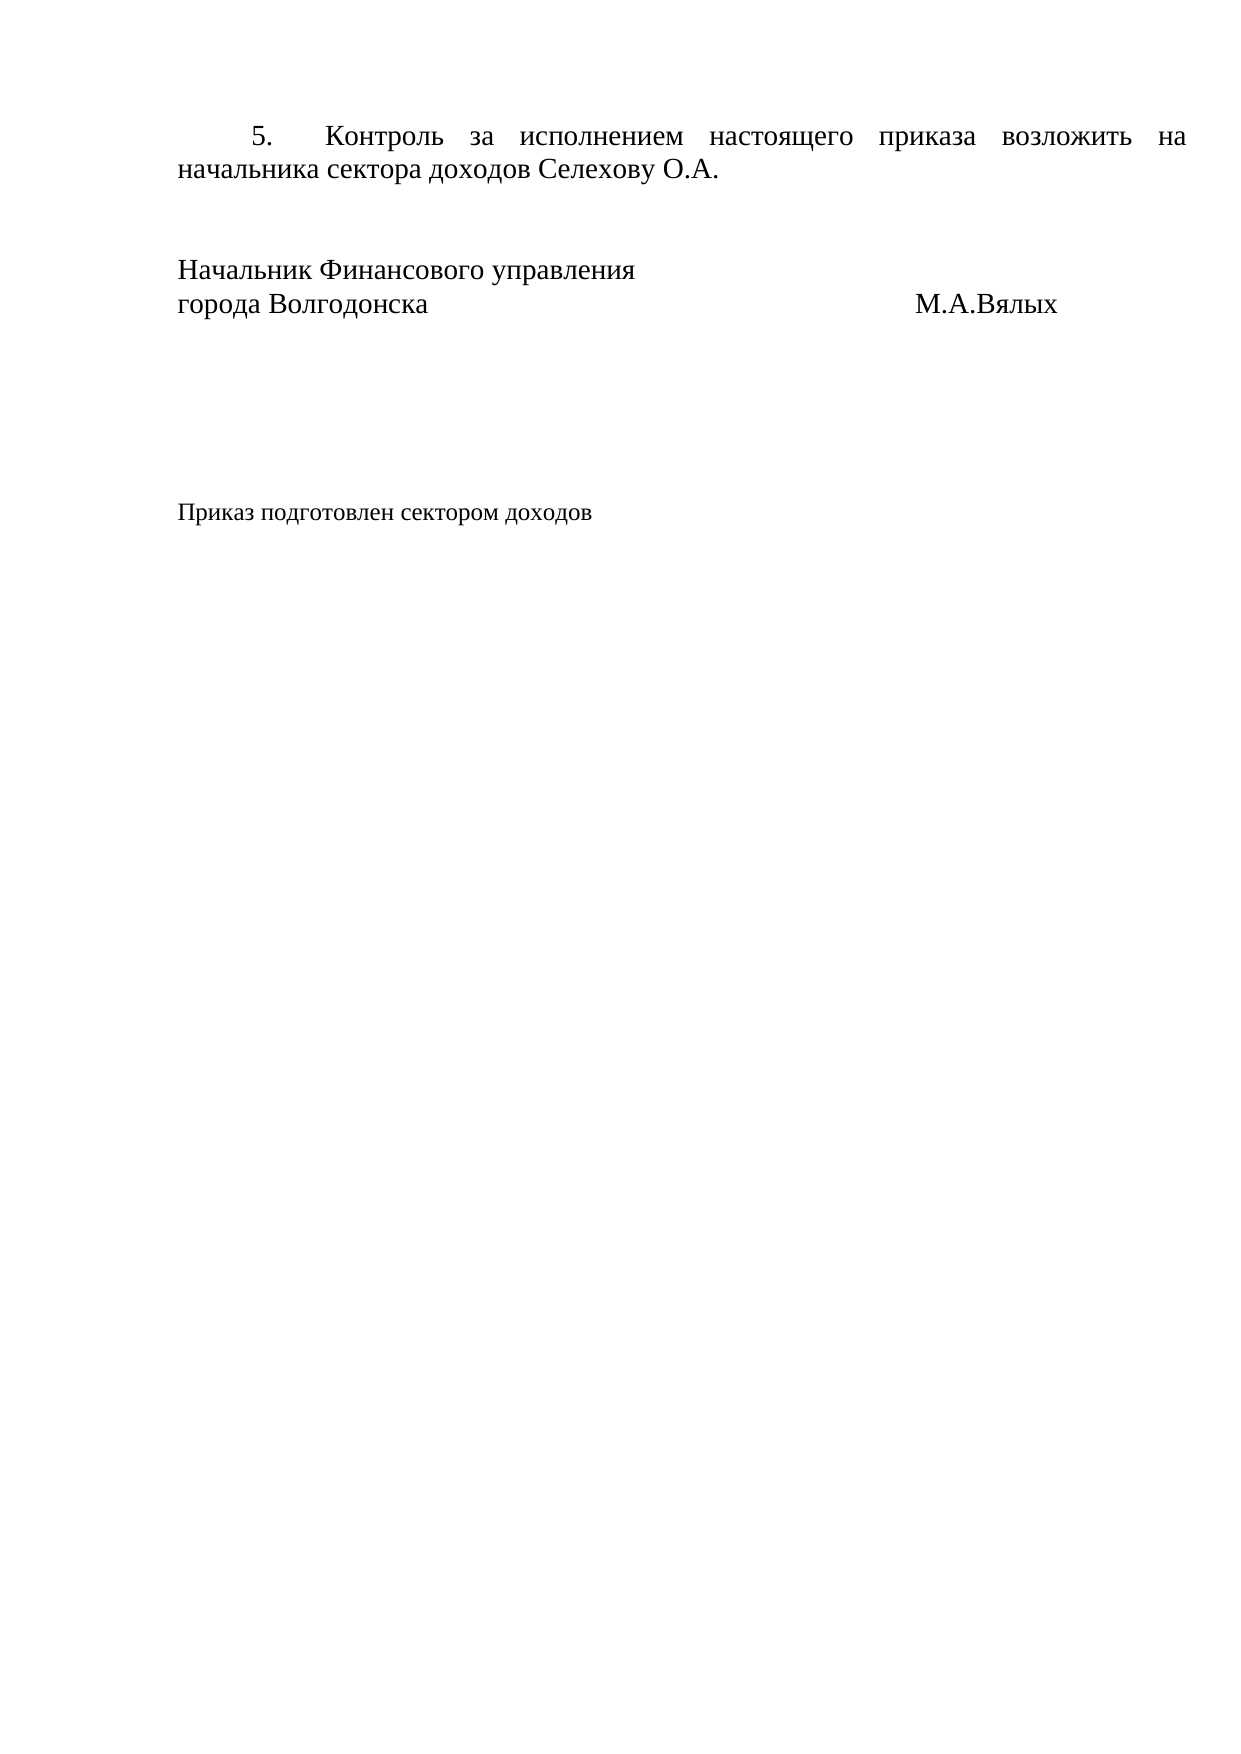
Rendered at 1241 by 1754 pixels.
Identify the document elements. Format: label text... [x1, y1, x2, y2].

text Приказ подготовлен сектором доходов [177, 497, 1181, 525]
text Начальник Финансового управления [177, 252, 1181, 286]
list Контроль за исполнением настоящего приказа возложить на начальника сектора доходов Селехову О.А. [177, 118, 1187, 185]
text города Волгодонска М.А.Вялых [177, 286, 1181, 319]
